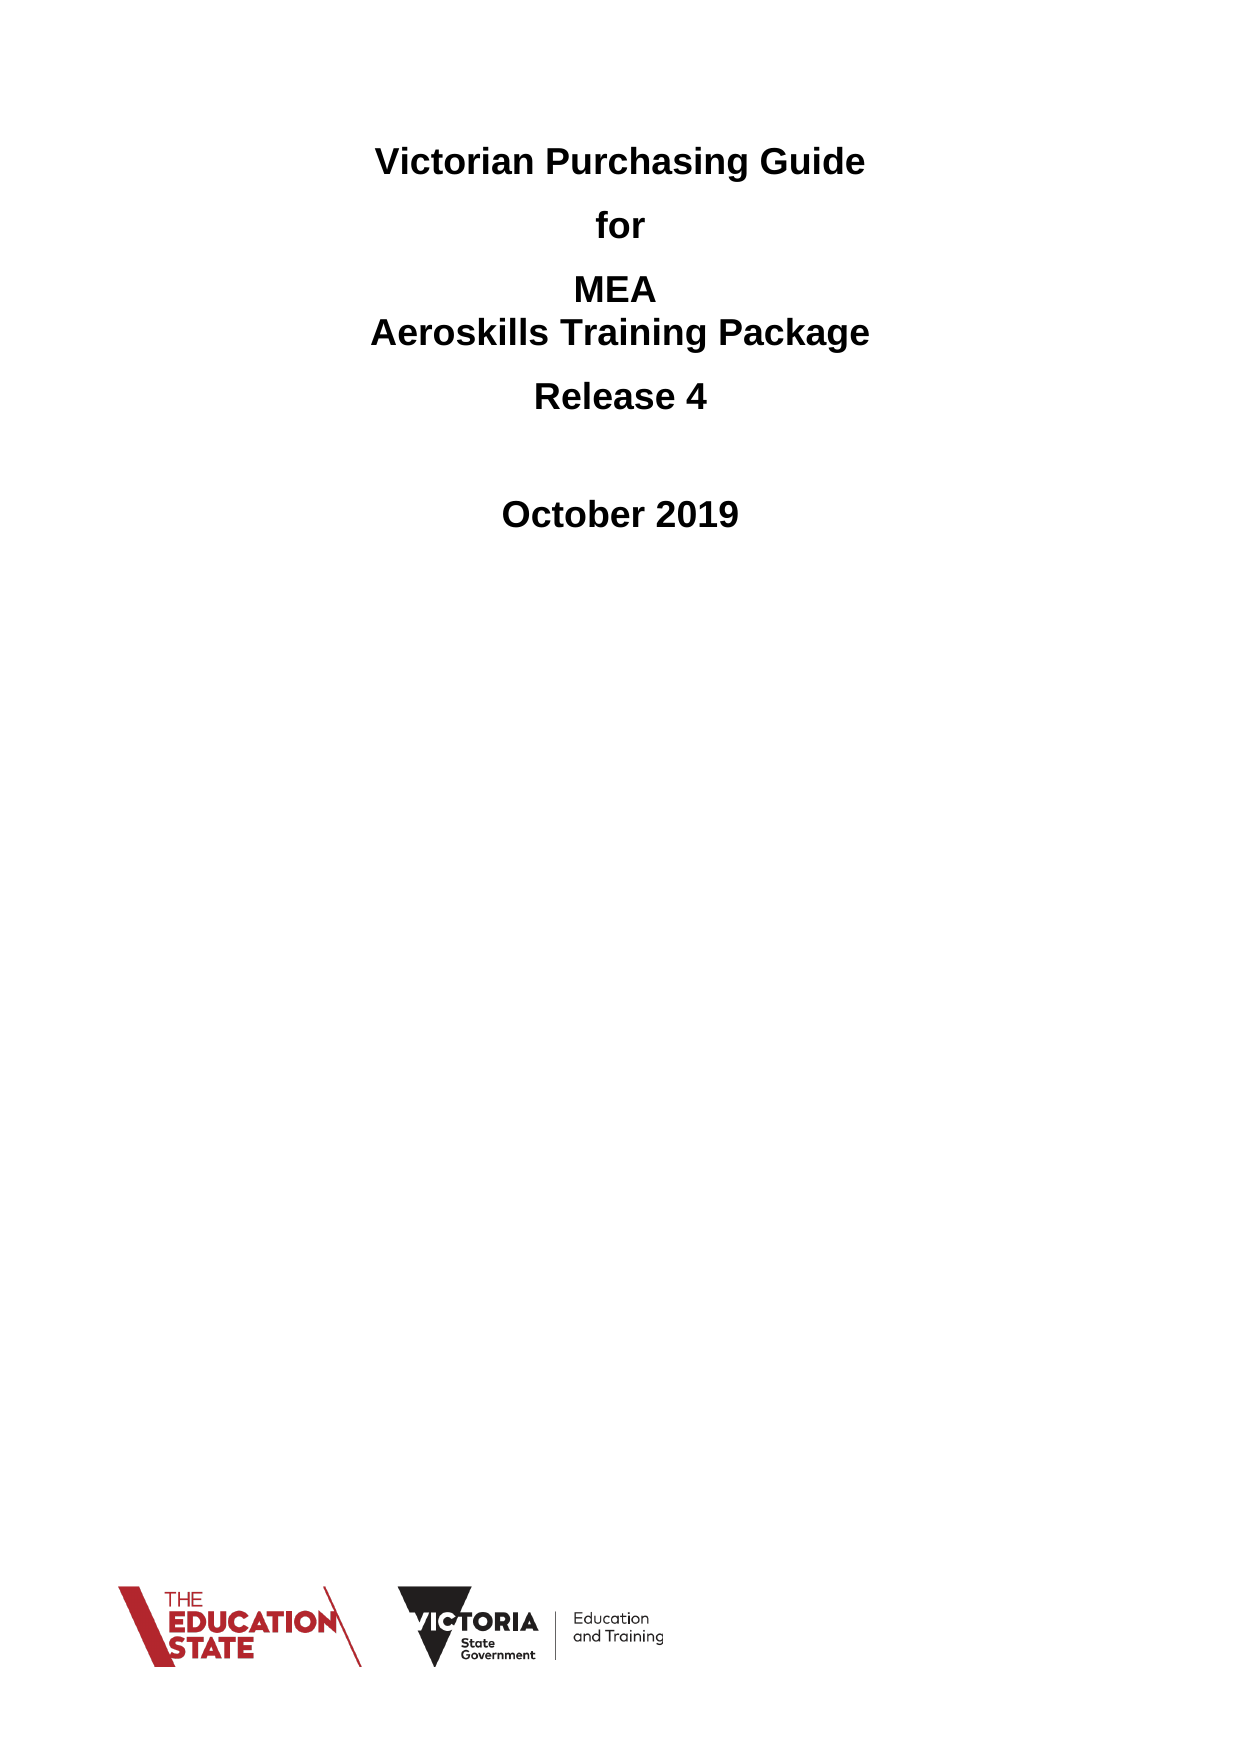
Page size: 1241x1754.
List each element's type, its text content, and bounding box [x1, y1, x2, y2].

text for [118, 203, 1122, 246]
text October 2019 [118, 492, 1122, 535]
text MEA Aeroskills Training Package [118, 267, 1122, 353]
text Release 4 [118, 374, 1122, 417]
text Victorian Purchasing Guide [118, 139, 1122, 182]
